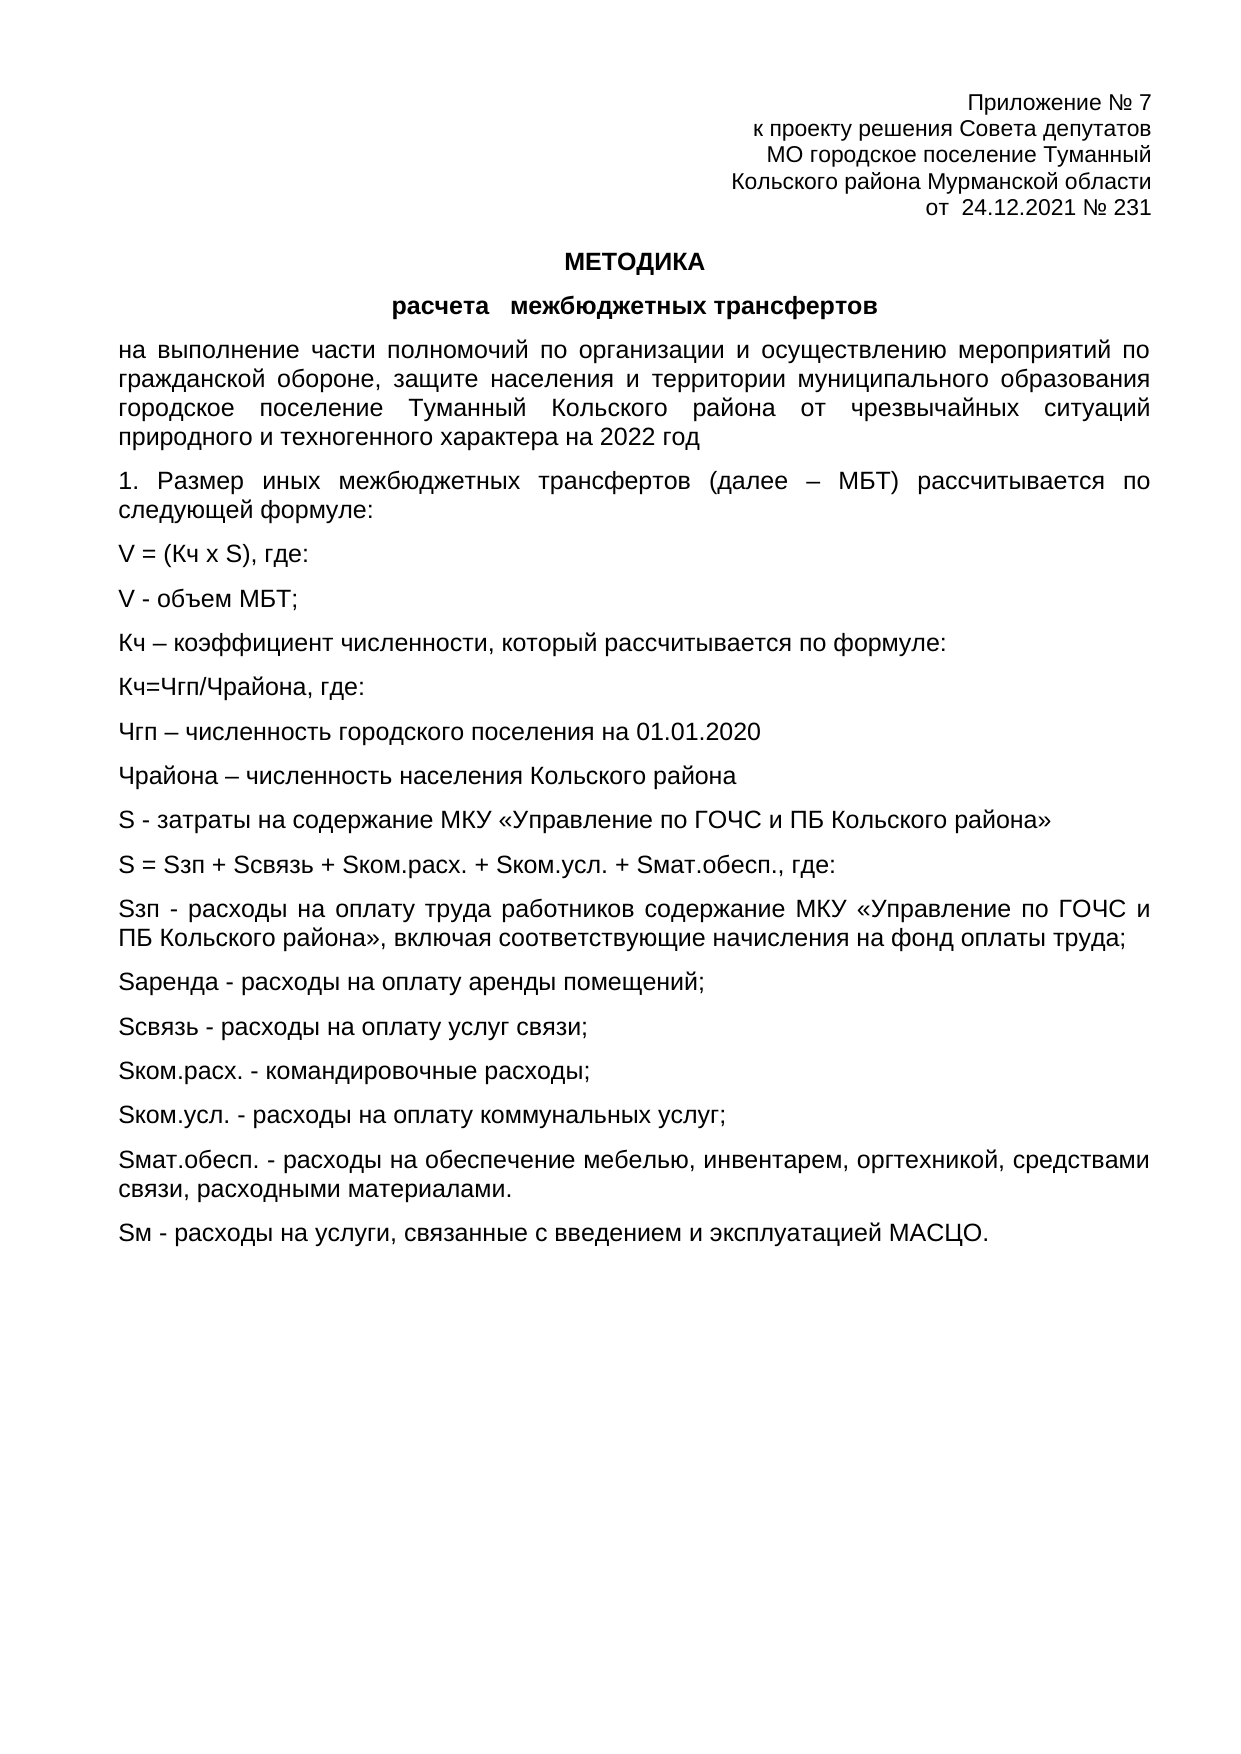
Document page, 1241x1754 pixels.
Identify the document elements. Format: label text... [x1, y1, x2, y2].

text Приложение № 7 [118, 89, 1152, 115]
text S - затраты на содержание МКУ «Управление по ГОЧС и ПБ Кольского района» [118, 806, 1152, 834]
text Чрайона – численность населения Кольского района [118, 761, 1152, 790]
text Sмат.обесп. - расходы на обеспечение мебелью, инвентарем, оргтехникой, средствами связи, расходными материалами. [118, 1145, 1152, 1202]
text Кольского района Мурманской области [118, 168, 1152, 194]
text V - объем МБТ; [118, 584, 1152, 612]
text Чгп – численность городского поселения на 01.01.2020 [118, 717, 1152, 746]
text Sаренда - расходы на оплату аренды помещений; [118, 967, 1152, 996]
text Sм - расходы на услуги, связанные с введением и эксплуатацией МАСЦО. [118, 1218, 1152, 1247]
text Sком.расх. - командировочные расходы; [118, 1056, 1152, 1085]
text МЕТОДИКА [118, 247, 1152, 276]
text от 24.12.2021 № 231 [118, 194, 1152, 220]
text расчета межбюджетных трансфертов [118, 291, 1152, 320]
text МО городское поселение Туманный [118, 141, 1152, 168]
text V = (Кч x S), где: [118, 539, 1152, 568]
text S = Sзп + Sсвязь + Sком.расх. + Sком.усл. + Sмат.обесп., где: [118, 850, 1152, 879]
text Кч=Чгп/Чрайона, где: [118, 672, 1152, 701]
text к проекту решения Совета депутатов [118, 115, 1152, 141]
text Sсвязь - расходы на оплату услуг связи; [118, 1012, 1152, 1041]
text 1. Размер иных межбюджетных трансфертов (далее – МБТ) рассчитывается по следующей формуле: [118, 466, 1152, 524]
text Sзп - расходы на оплату труда работников содержание МКУ «Управление по ГОЧС и ПБ Кольского района», включая соответствующие начисления на фонд оплаты труда; [118, 894, 1152, 952]
text на выполнение части полномочий по организации и осуществлению мероприятий по гражданской обороне, защите населения и территории муниципального образования городское поселение Туманный Кольского района от чрезвычайных ситуаций природного и техногенного характера на 2022 год [118, 336, 1152, 451]
text Кч – коэффициент численности, который рассчитывается по формуле: [118, 628, 1152, 657]
text Sком.усл. - расходы на оплату коммунальных услуг; [118, 1101, 1152, 1129]
